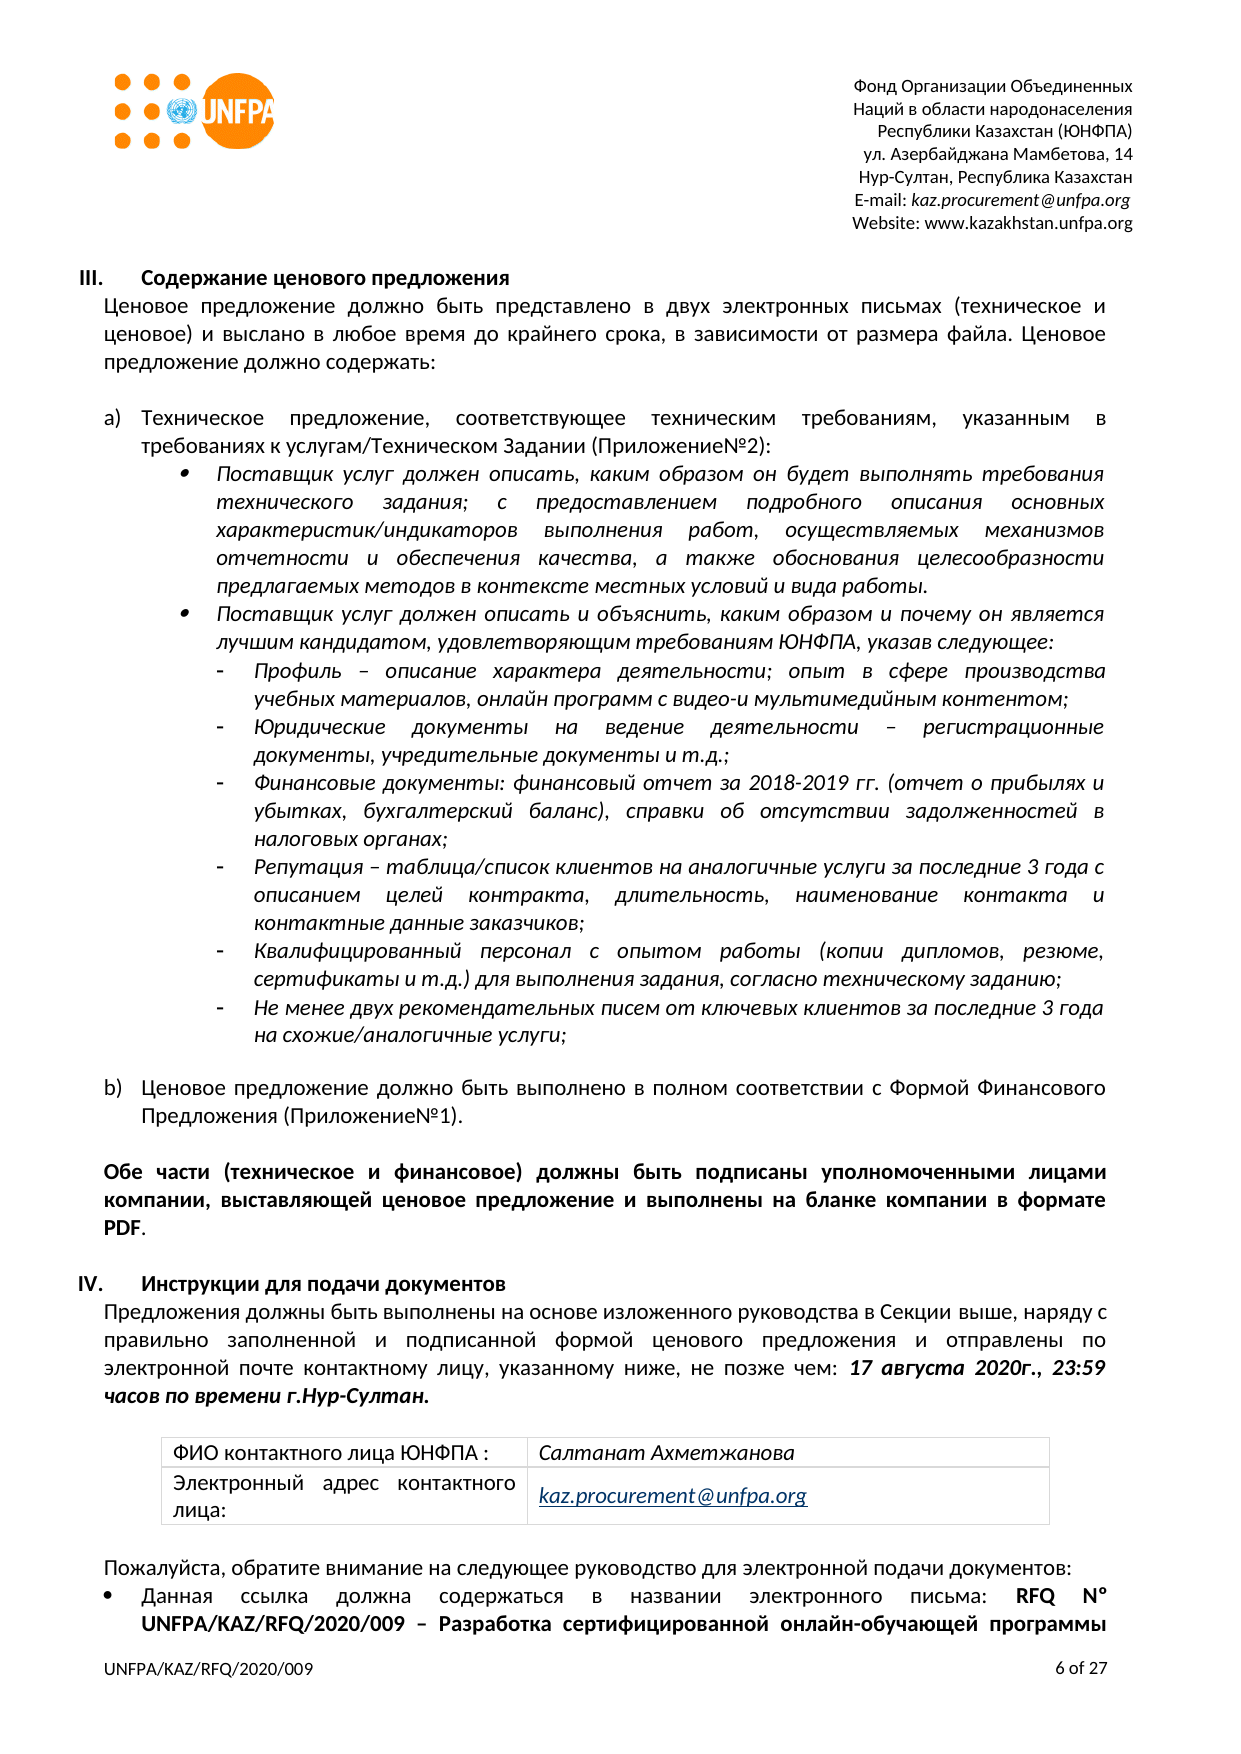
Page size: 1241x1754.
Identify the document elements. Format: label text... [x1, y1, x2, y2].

table_cell Электронный адрес контактного лица: [162, 1468, 527, 1524]
list Ценовое предложение должно быть выполнено в полном соответствии с Формой Финансового Предложения (Приложение№1). [103, 1073, 1107, 1129]
list Поставщик услуг должен описать, каким образом он будет выполнять требования технического задания; с предоставлением подробного описания основных характеристик/индикаторов выполнения работ, осуществляемых механизмов отчетности и обеспечения качества, а также обоснования целесообразности предлагаемых методов в контексте местных условий и вида работы. [178, 459, 1107, 599]
table_cell kaz.procurement@unfpa.org [528, 1468, 1049, 1524]
list Поставщик услуг должен описать и объяснить, каким образом и почему он является лучшим кандидатом, удовлетворяющим требованиям ЮНФПА, указав следующее: [178, 599, 1107, 655]
list Репутация – таблица/список клиентов на аналогичные услуги за последние 3 года с описанием целей контракта, длительность, наименование контакта и контактные данные заказчиков; [216, 852, 1107, 937]
list Не менее двух рекомендательных писем от ключевых клиентов за последние 3 года на схожие/аналогичные услуги; [216, 993, 1107, 1049]
table_header ФИО контактного лица ЮНФПА : [162, 1438, 527, 1466]
list Юридические документы на ведение деятельности – регистрационные документы, учредительные документы и т.д.; [216, 712, 1107, 768]
text Обе части (техническое и финансовое) должны быть подписаны уполномоченными лицами компании, выставляющей ценовое предложение и выполнены на бланке компании в формате PDF. [103, 1157, 1107, 1241]
table_header Салтанат Ахметжанова [528, 1438, 1049, 1466]
list Финансовые документы: финансовый отчет за 2018-2019 гг. (отчет о прибылях и убытках, бухгалтерский баланс), справки об отсутствии задолженностей в налоговых органах; [216, 768, 1107, 852]
text Пожалуйста, обратите внимание на следующее руководство для электронной подачи документов: [103, 1553, 1107, 1581]
list Техническое предложение, соответствующее техническим требованиям, указанным в требованиях к услугам/Техническом Задании (Приложение№2): [103, 403, 1107, 459]
text Предложения должны быть выполнены на основе изложенного руководства в Секции выше, наряду с правильно заполненной и подписанной формой ценового предложения и отправлены по электронной почте контактному лицу, указанному ниже, не позже чем: 17 августа 2020г., 23:59 часов по времени г.Нур-Султан. [103, 1297, 1107, 1409]
text Ценовое предложение должно быть представлено в двух электронных письмах (техническое и ценовое) и выслано в любое время до крайнего срока, в зависимости от размера файла. Ценовое предложение должно содержать: [103, 291, 1107, 375]
picture [114, 73, 274, 149]
list Профиль – описание характера деятельности; опыт в сфере производства учебных материалов, онлайн программ с видео-и мультимедийным контентом; [216, 655, 1107, 712]
list Квалифицированный персонал с опытом работы (копии дипломов, резюме, сертификаты и т.д.) для выполнения задания, согласно техническому заданию; [216, 937, 1107, 993]
list Инструкции для подачи документов [103, 1269, 1107, 1297]
list Содержание ценового предложения [103, 263, 1107, 291]
